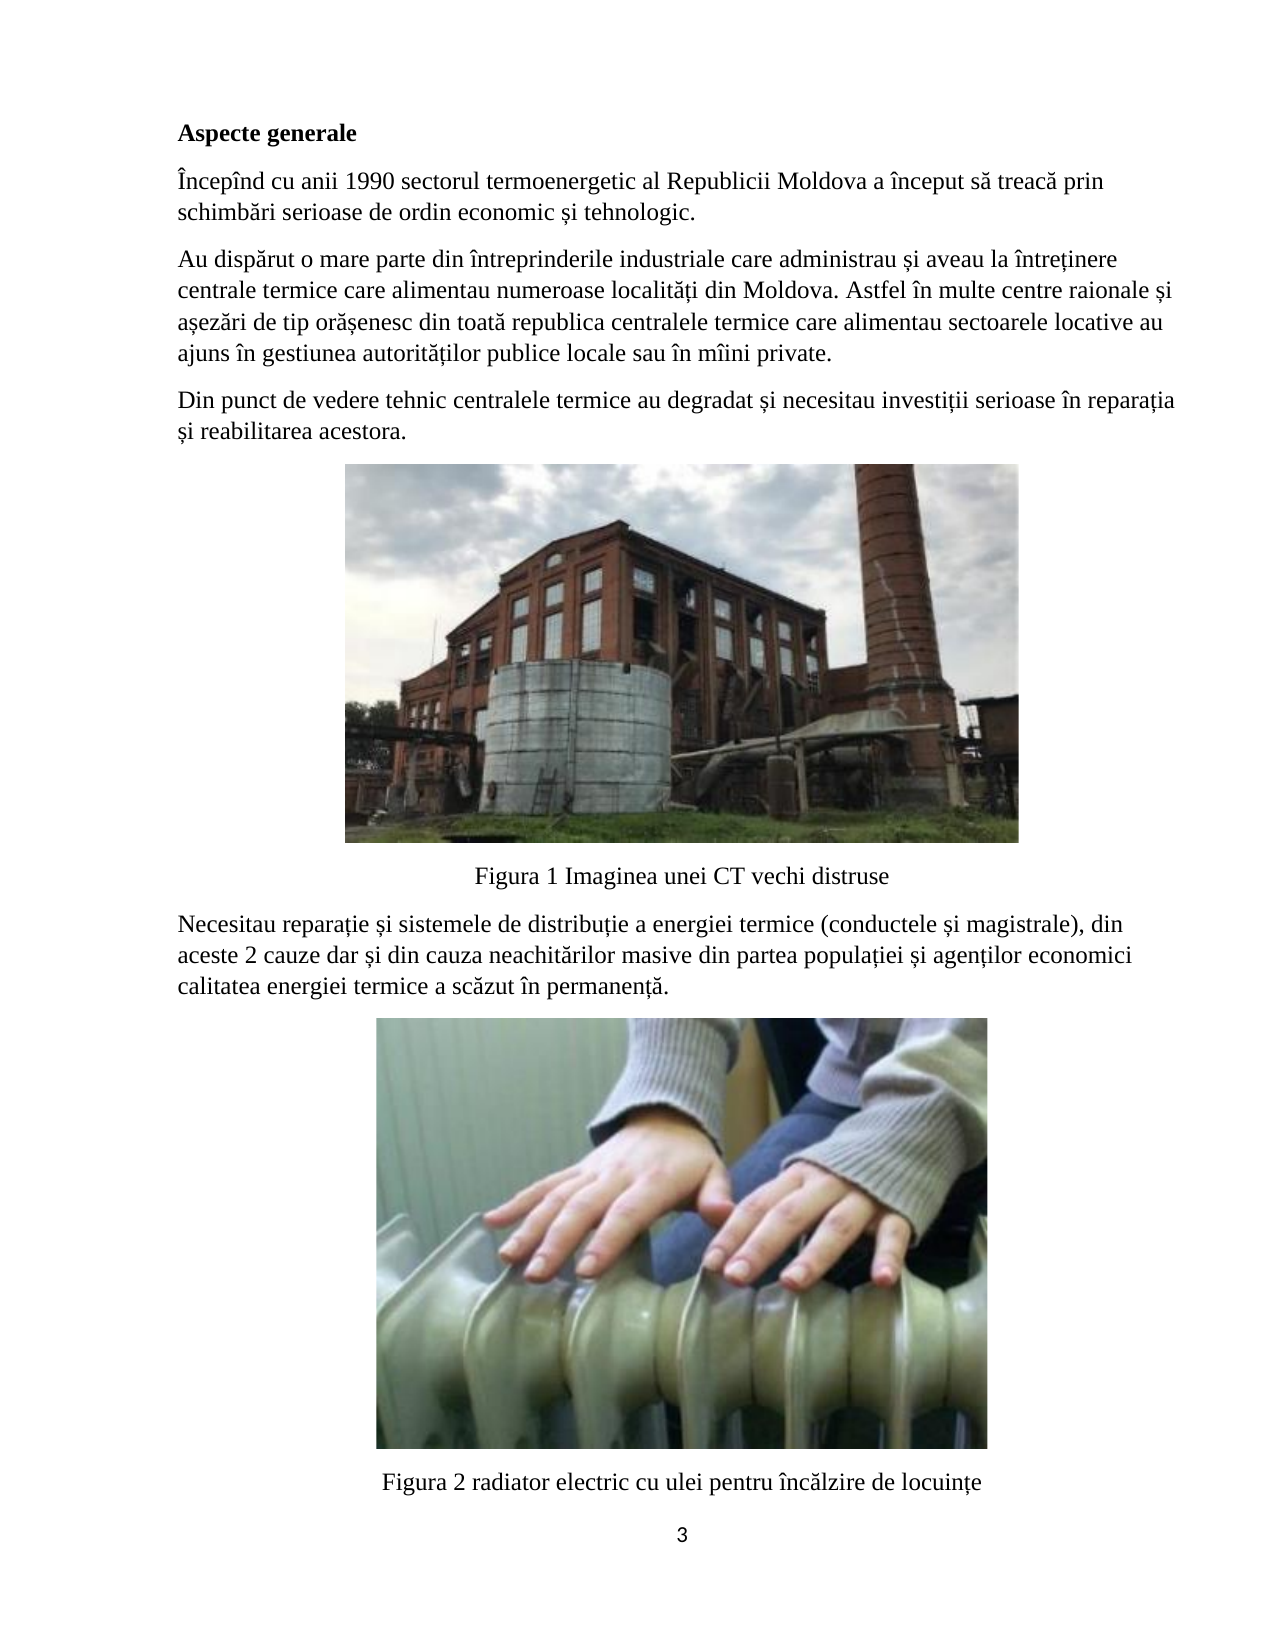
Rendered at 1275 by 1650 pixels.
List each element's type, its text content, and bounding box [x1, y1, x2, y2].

text Începînd cu anii 1990 sectorul termoenergetic al Republicii Moldova a început să treacă prin schimbări serioase de ordin economic și tehnologic. [177, 166, 1186, 226]
text Necesitau reparație și sistemele de distribuție a energiei termice (conductele și magistrale), din aceste 2 cauze dar și din cauza neachitărilor masive din partea populației și agenților economici calitatea energiei termice a scăzut în permanență. [177, 909, 1186, 1000]
picture [376, 1018, 988, 1449]
text Din punct de vedere tehnic centralele termice au degradat și necesitau investiții serioase în reparația și reabilitarea acestora. [177, 385, 1186, 445]
text Aspecte generale [177, 118, 1186, 147]
text Au dispărut o mare parte din întreprinderile industriale care administrau și aveau la întreținere centrale termice care alimentau numeroase localități din Moldova. Astfel în multe centre raionale și așezări de tip orășenesc din toată republica centralele termice care alimentau sectoarele locative au ajuns în gestiunea autorităților publice locale sau în mîini private. [177, 244, 1186, 366]
picture [345, 464, 1019, 843]
text Figura 1 Imaginea unei CT vechi distruse [177, 861, 1186, 890]
text Figura 2 radiator electric cu ulei pentru încălzire de locuințe [177, 1467, 1186, 1496]
